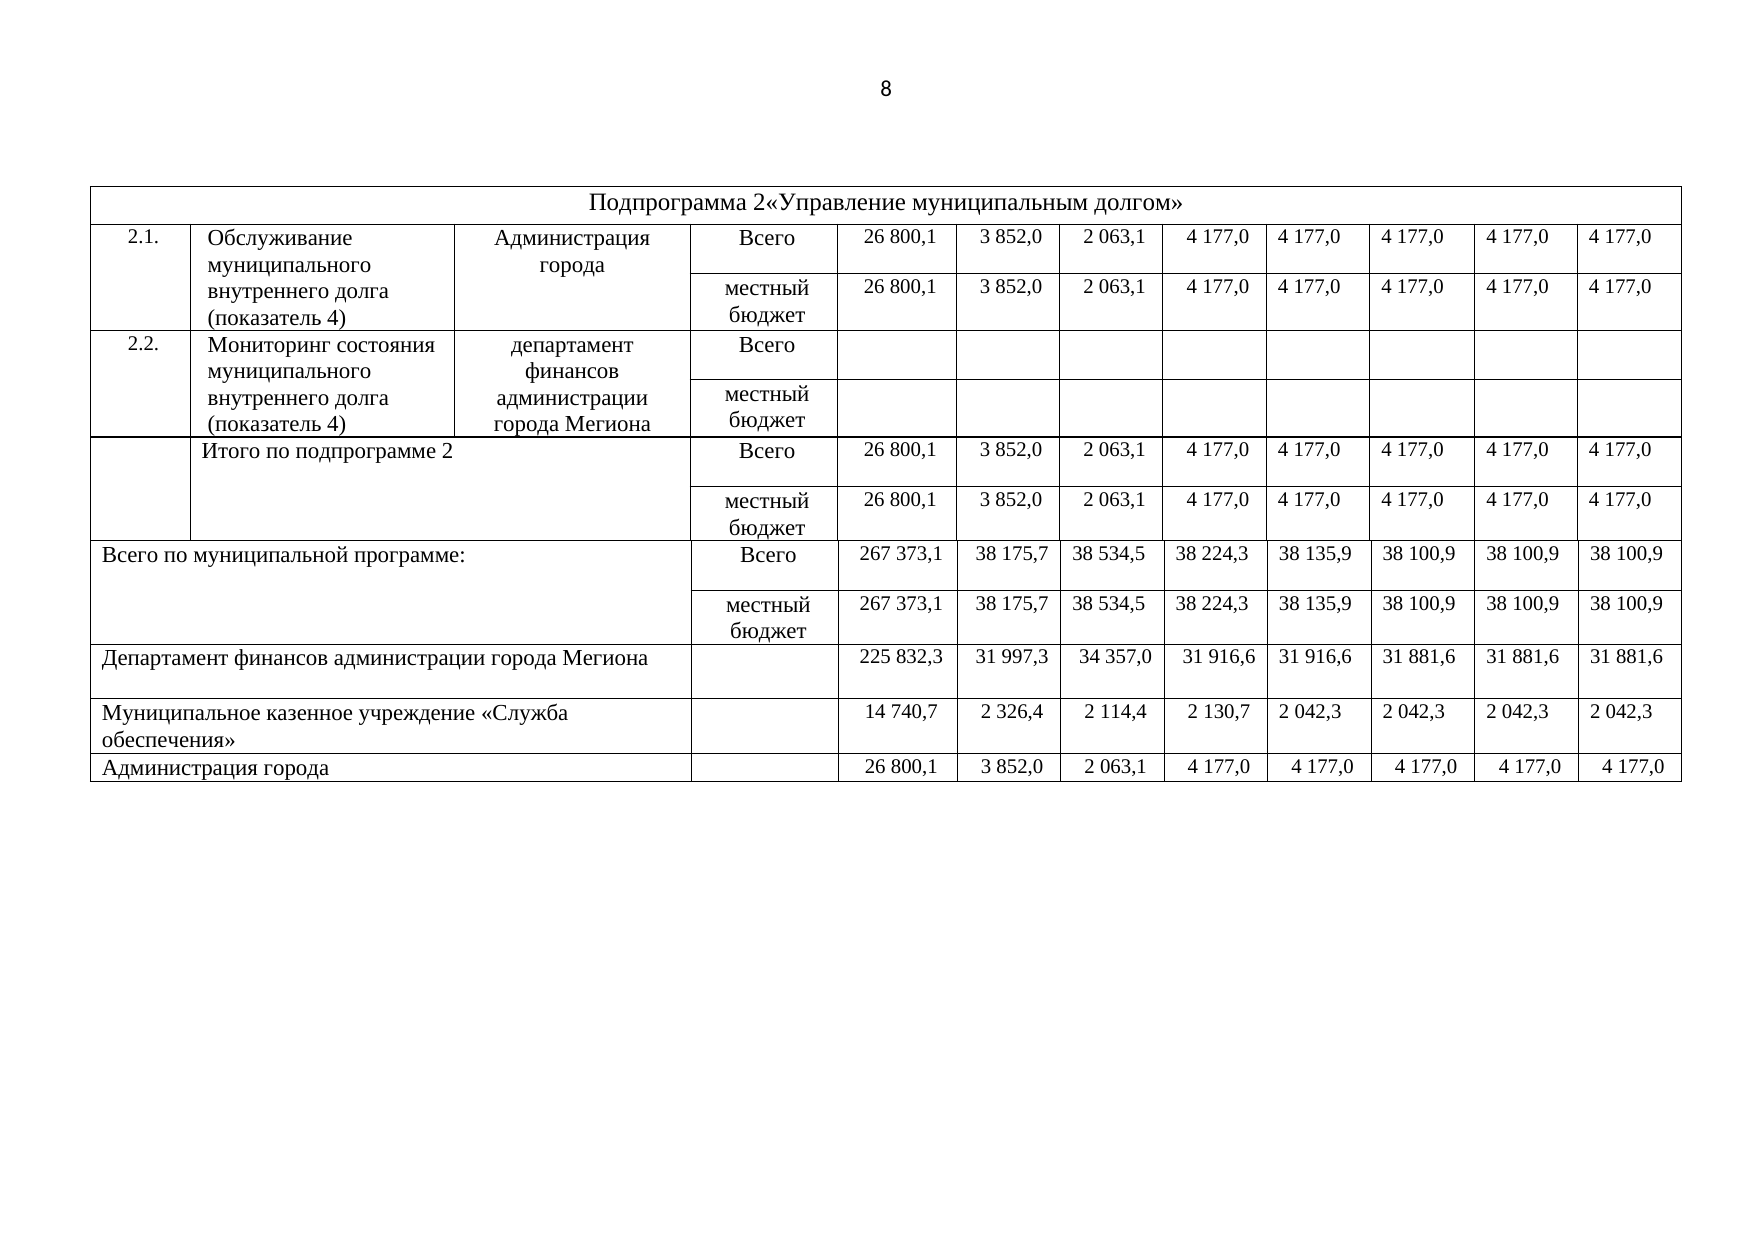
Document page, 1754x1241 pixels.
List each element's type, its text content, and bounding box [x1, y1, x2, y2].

table_cell 38 224,3 [1165, 541, 1267, 590]
table_cell [692, 699, 838, 753]
table_cell департамент финансов администрации города Мегиона [455, 331, 690, 436]
table_cell 38 100,9 [1579, 541, 1681, 590]
table_cell 2 042,3 [1475, 699, 1578, 753]
table_cell 38 100,9 [1372, 591, 1474, 643]
table_cell 38 534,5 [1061, 591, 1164, 643]
table_cell 4 177,0 [1578, 438, 1681, 486]
table_cell 31 916,6 [1268, 645, 1371, 698]
table_cell 4 177,0 [1267, 274, 1369, 330]
table_cell 38 100,9 [1372, 541, 1474, 590]
table_cell 2 063,1 [1061, 754, 1164, 781]
table_cell 3 852,0 [958, 754, 1060, 781]
table_cell 38 175,7 [958, 591, 1060, 643]
table_cell 38 175,7 [958, 541, 1060, 590]
table_cell [1163, 380, 1266, 436]
table_cell Подпрограмма 2«Управление муниципальным долгом» [91, 187, 1681, 223]
table_cell [1370, 331, 1474, 379]
table_cell 4 177,0 [1475, 274, 1577, 330]
table_cell 4 177,0 [1475, 754, 1578, 781]
table_cell 4 177,0 [1578, 487, 1681, 540]
table_cell [692, 754, 838, 781]
table_cell 267 373,1 [839, 591, 957, 643]
table_cell Всего [691, 225, 837, 273]
table_cell 26 800,1 [838, 438, 956, 486]
table_cell 4 177,0 [1165, 754, 1267, 781]
table_cell 34 357,0 [1061, 645, 1164, 698]
table_cell 2.1. [91, 225, 190, 330]
table_cell 3 852,0 [957, 487, 1059, 540]
table_cell 4 177,0 [1268, 754, 1371, 781]
table_cell 26 800,1 [838, 225, 956, 273]
table_cell 2 114,4 [1061, 699, 1164, 753]
table_cell 2 042,3 [1268, 699, 1371, 753]
table_cell [1267, 380, 1369, 436]
table_cell 4 177,0 [1475, 438, 1577, 486]
table_cell 4 177,0 [1163, 487, 1266, 540]
table_cell [1370, 380, 1474, 436]
table_cell 4 177,0 [1370, 487, 1474, 540]
table_cell 4 177,0 [1578, 274, 1681, 330]
table_cell Мониторинг состояния муниципального внутреннего долга (показатель 4) [191, 331, 454, 436]
table_cell [1475, 380, 1577, 436]
table_cell 4 177,0 [1370, 438, 1474, 486]
table_cell Обслуживание муниципального внутреннего долга (показатель 4) [191, 225, 454, 330]
table_cell местный бюджет [691, 380, 837, 436]
table_cell 4 177,0 [1267, 487, 1369, 540]
table_cell 4 177,0 [1163, 225, 1266, 273]
table_cell 4 177,0 [1163, 274, 1266, 330]
table_cell 2 063,1 [1060, 438, 1162, 486]
table_cell [957, 380, 1059, 436]
table_cell 38 100,9 [1475, 591, 1578, 643]
table_cell 3 852,0 [957, 274, 1059, 330]
table_cell Всего [691, 331, 837, 379]
table_cell 31 916,6 [1165, 645, 1267, 698]
table_cell 2 063,1 [1060, 225, 1162, 273]
table_cell Муниципальное казенное учреждение «Служба обеспечения» [91, 699, 691, 753]
table_cell [838, 380, 956, 436]
table_cell 38 135,9 [1268, 541, 1371, 590]
table_cell 38 135,9 [1268, 591, 1371, 643]
table_cell местный бюджет [692, 591, 838, 643]
table_cell местный бюджет [691, 274, 837, 330]
table_cell 4 177,0 [1475, 225, 1577, 273]
table_cell 4 177,0 [1267, 438, 1369, 486]
table_cell [1060, 331, 1162, 379]
table_cell [91, 438, 190, 540]
table_cell [692, 645, 838, 698]
table_cell 4 177,0 [1163, 438, 1266, 486]
table_cell местный бюджет [691, 487, 837, 540]
table_cell 2 042,3 [1372, 699, 1474, 753]
table_cell [1267, 331, 1369, 379]
table_cell 26 800,1 [839, 754, 957, 781]
table_cell Всего по муниципальной программе: [91, 541, 691, 643]
table_cell 2 063,1 [1060, 274, 1162, 330]
table_cell 225 832,3 [839, 645, 957, 698]
table_cell 3 852,0 [957, 438, 1059, 486]
table_cell 14 740,7 [839, 699, 957, 753]
table_cell Всего [691, 438, 837, 486]
table_cell 31 881,6 [1372, 645, 1474, 698]
table_cell 4 177,0 [1370, 225, 1474, 273]
table_cell [1163, 331, 1266, 379]
table_cell 31 881,6 [1579, 645, 1681, 698]
table_cell 38 100,9 [1475, 541, 1578, 590]
table_cell Всего [692, 541, 838, 590]
table_cell [838, 331, 956, 379]
table_cell 4 177,0 [1579, 754, 1681, 781]
table_cell 2 063,1 [1060, 487, 1162, 540]
table_cell Администрация города [455, 225, 690, 330]
table_cell 2.2. [91, 331, 190, 436]
table_cell [1578, 380, 1681, 436]
table_cell 31 997,3 [958, 645, 1060, 698]
table_cell 2 326,4 [958, 699, 1060, 753]
table_cell 38 224,3 [1165, 591, 1267, 643]
table_cell [1475, 331, 1577, 379]
table_cell 2 042,3 [1579, 699, 1681, 753]
table_cell 26 800,1 [838, 274, 956, 330]
table_cell 3 852,0 [957, 225, 1059, 273]
table_cell 38 100,9 [1579, 591, 1681, 643]
table_cell 26 800,1 [838, 487, 956, 540]
table_cell 4 177,0 [1370, 274, 1474, 330]
table_cell 31 881,6 [1475, 645, 1578, 698]
table_cell Итого по подпрограмме 2 [191, 438, 690, 540]
table_cell Департамент финансов администрации города Мегиона [91, 645, 691, 698]
table_cell 4 177,0 [1372, 754, 1474, 781]
table_cell 4 177,0 [1475, 487, 1577, 540]
table_cell 38 534,5 [1061, 541, 1164, 590]
table_cell 2 130,7 [1165, 699, 1267, 753]
table_cell [1578, 331, 1681, 379]
table_cell 4 177,0 [1578, 225, 1681, 273]
table_cell [1060, 380, 1162, 436]
table_cell 267 373,1 [839, 541, 957, 590]
table_cell Администрация города [91, 754, 691, 781]
table_cell [957, 331, 1059, 379]
table_cell 4 177,0 [1267, 225, 1369, 273]
